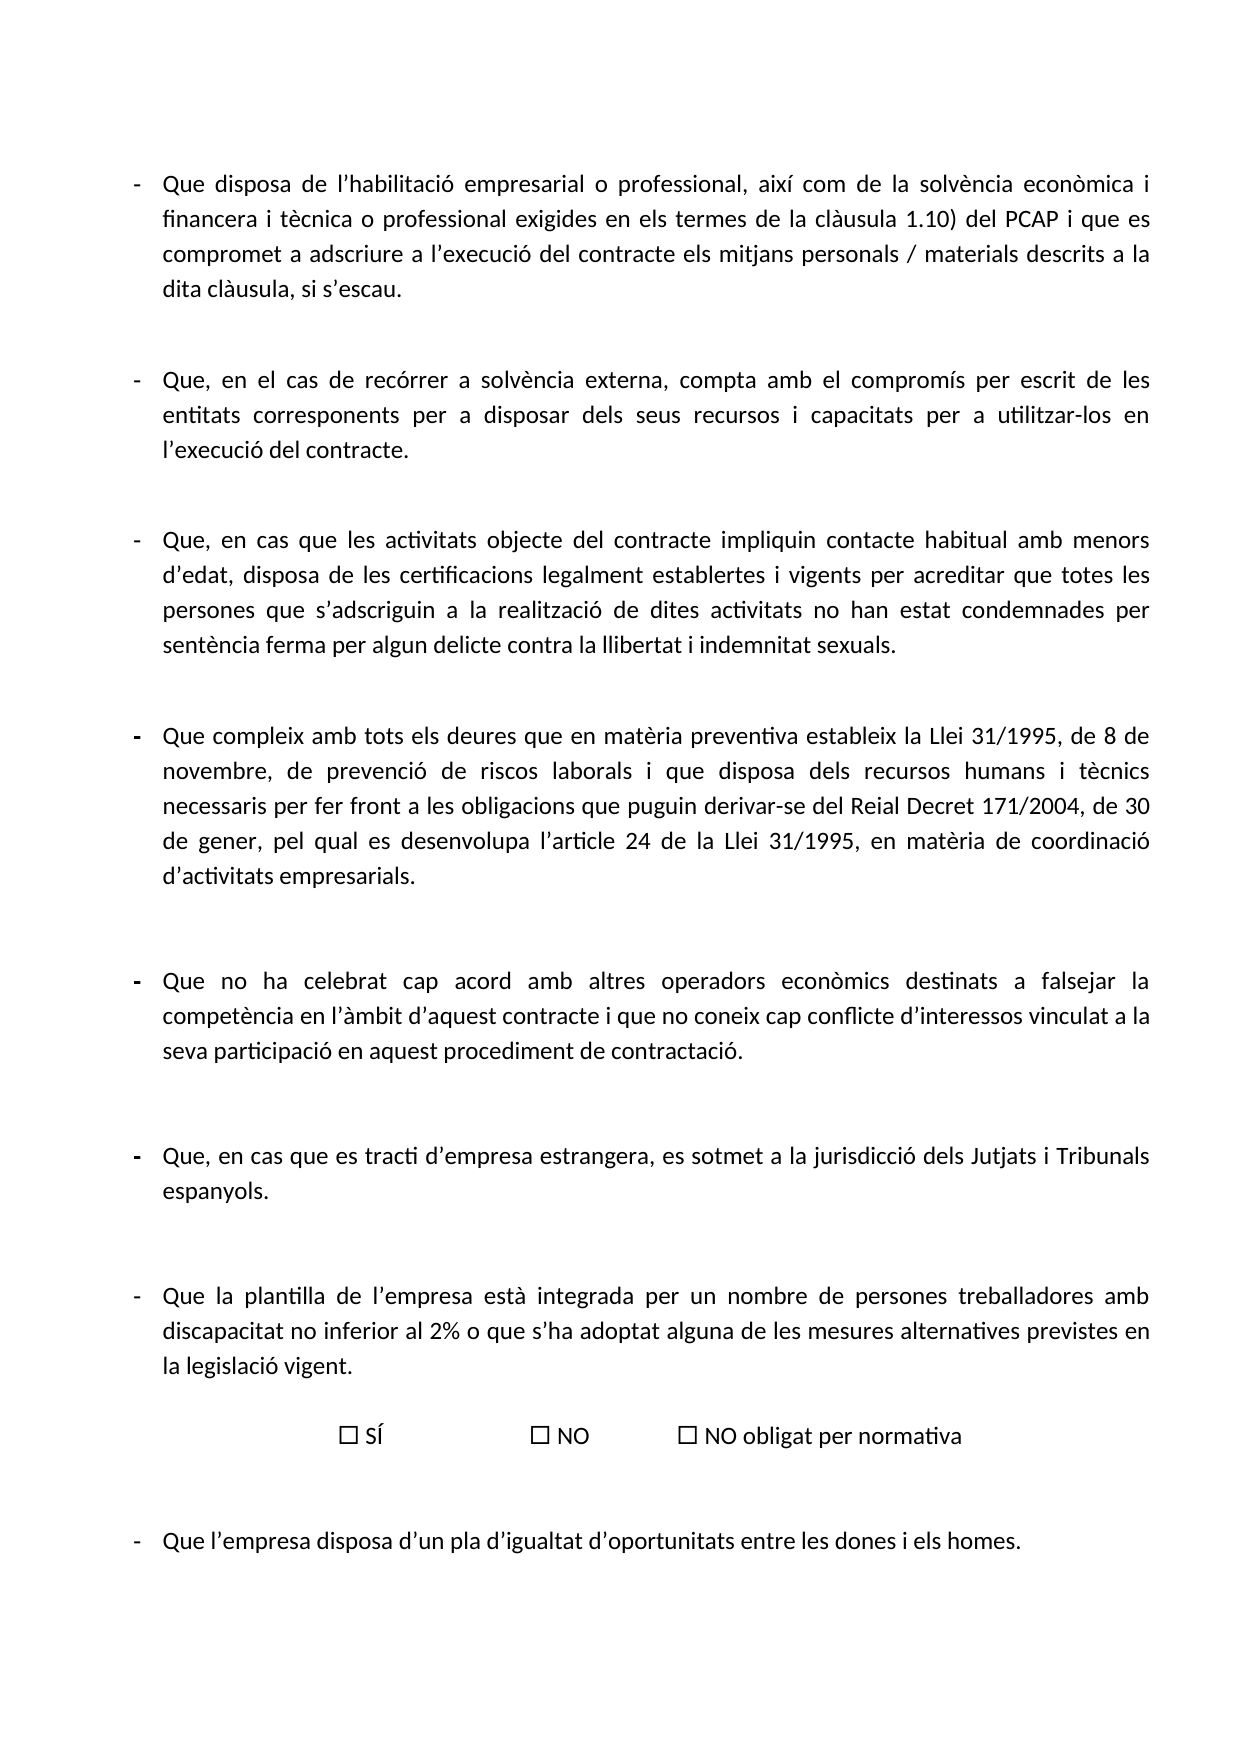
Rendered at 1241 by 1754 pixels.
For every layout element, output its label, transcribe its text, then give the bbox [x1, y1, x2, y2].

list Que, en cas que les activitats objecte del contracte impliquin contacte habitual amb menors d’edat, disposa de les certificacions legalment establertes i vigents per acreditar que totes les persones que s’adscriguin a la realització de dites activitats no han estat condemnades per sentència ferma per algun delicte contra la llibertat i indemnitat sexuals. [133, 524, 1152, 660]
list Que no ha celebrat cap acord amb altres operadors econòmics destinats a falsejar la competència en l’àmbit d’aquest contracte i que no coneix cap conflicte d’interessos vinculat a la seva participació en aquest procediment de contractació. [133, 965, 1152, 1066]
list Que, en cas que es tracti d’empresa estrangera, es sotmet a la jurisdicció dels Jutjats i Tribunals espanyols. [133, 1140, 1152, 1206]
list Que l’empresa disposa d’un pla d’igualtat d’oportunitats entre les dones i els homes. [133, 1525, 1152, 1556]
list Que disposa de l’habilitació empresarial o professional, així com de la solvència econòmica i financera i tècnica o professional exigides en els termes de la clàusula 1.10) del PCAP i que es compromet a adscriure a l’execució del contracte els mitjans personals / materials descrits a la dita clàusula, si s’escau. [133, 168, 1152, 303]
list Que la plantilla de l’empresa està integrada per un nombre de persones treballadores amb discapacitat no inferior al 2% o que s’ha adoptat alguna de les mesures alternatives previstes en la legislació vigent. [133, 1280, 1152, 1381]
list Que compleix amb tots els deures que en matèria preventiva estableix la Llei 31/1995, de 8 de novembre, de prevenció de riscos laborals i que disposa dels recursos humans i tècnics necessaris per fer front a les obligacions que puguin derivar-se del Reial Decret 171/2004, de 30 de gener, pel qual es desenvolupa l’article 24 de la Llei 31/1995, en matèria de coordinació d’activitats empresarials. [133, 720, 1152, 891]
text SÍ NO NO obligat per normativa [148, 1420, 1152, 1451]
list Que, en el cas de recórrer a solvència externa, compta amb el compromís per escrit de les entitats corresponents per a disposar dels seus recursos i capacitats per a utilitzar-los en l’execució del contracte. [133, 364, 1152, 464]
